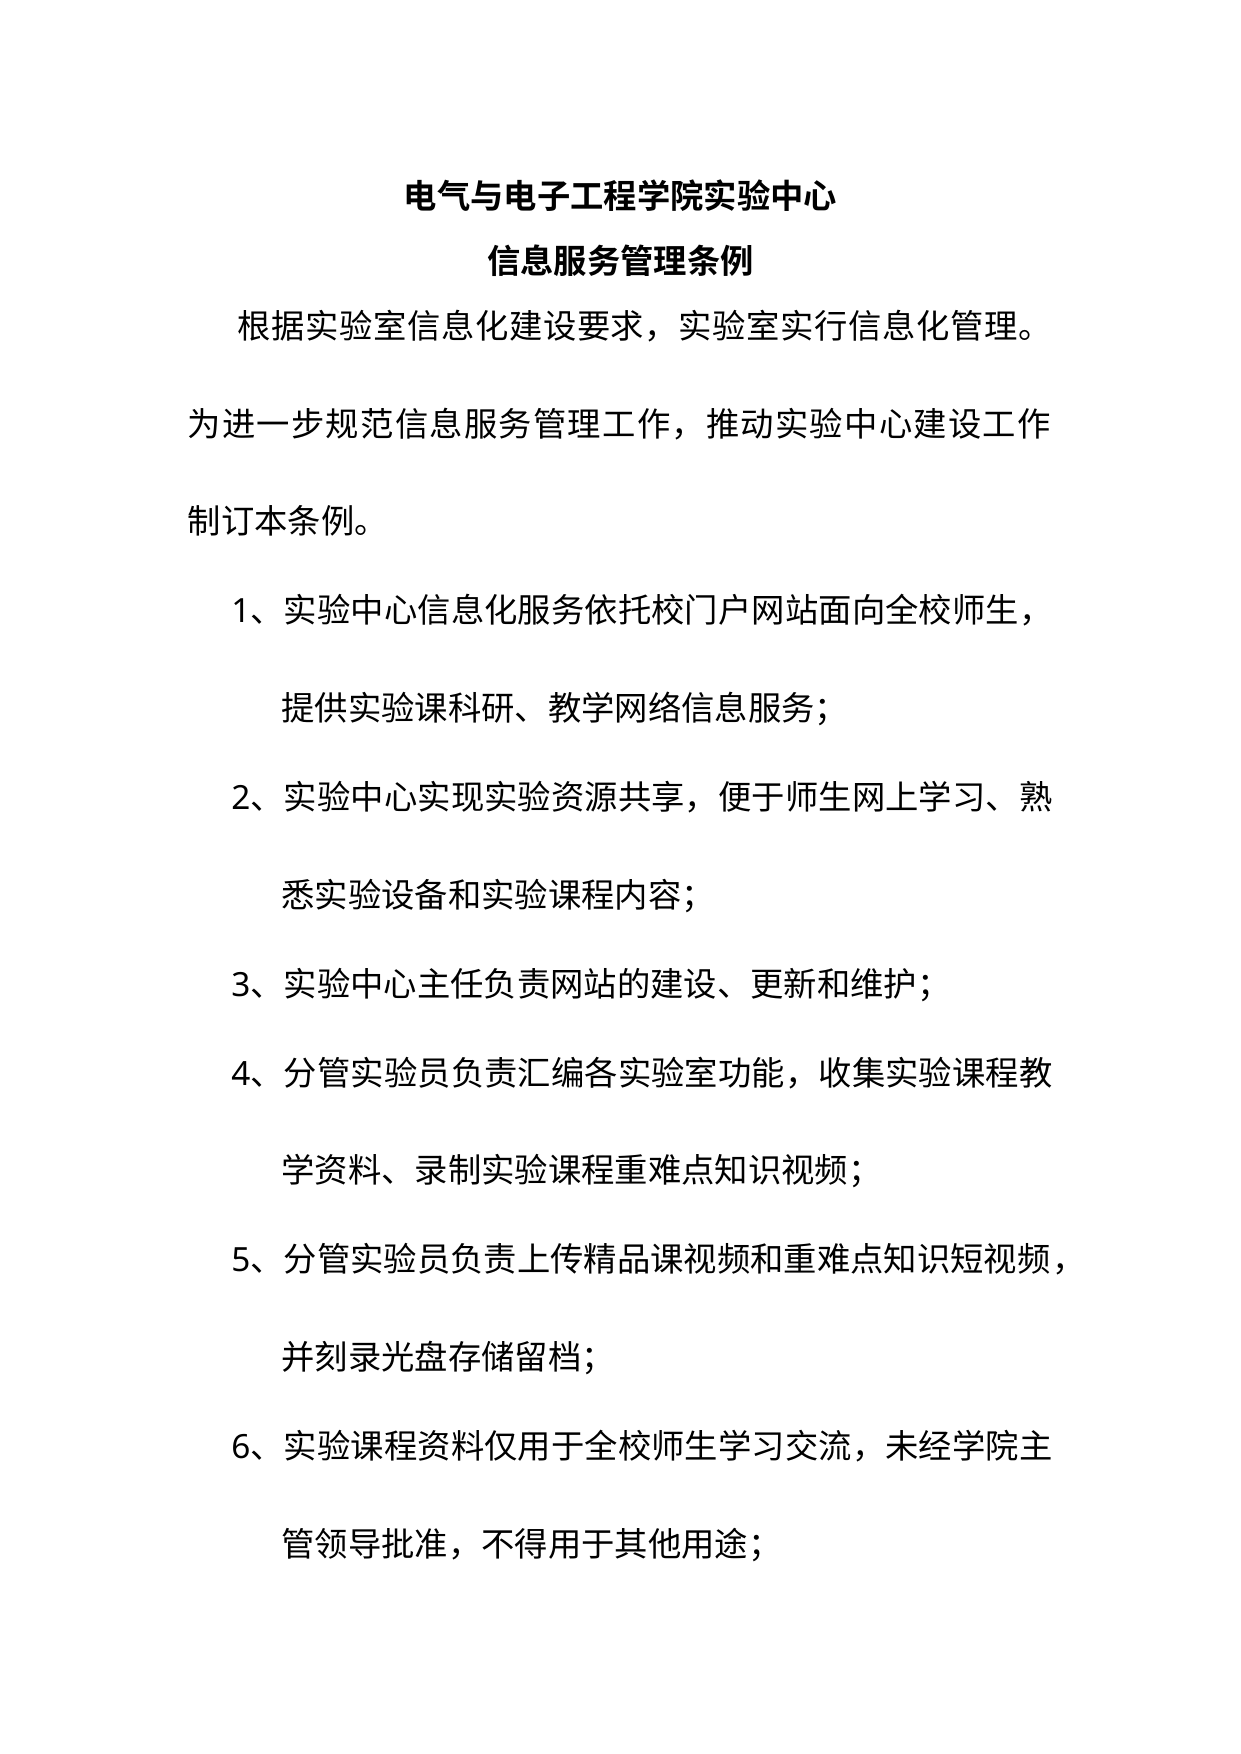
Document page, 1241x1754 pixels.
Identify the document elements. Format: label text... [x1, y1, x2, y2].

text 电气与电子工程学院实验中心 [187, 162, 1053, 227]
text 6、实验课程资料仅用于全校师生学习交流，未经学院主管领导批准，不得用于其他用途； [231, 1411, 1053, 1574]
text 1、实验中心信息化服务依托校门户网站面向全校师生，提供实验课科研、教学网络信息服务； [231, 576, 1053, 738]
text 5、分管实验员负责上传精品课视频和重难点知识短视频，并刻录光盘存储留档； [231, 1225, 1053, 1387]
text 4、分管实验员负责汇编各实验室功能，收集实验课程教学资料、录制实验课程重难点知识视频； [231, 1038, 1053, 1201]
text 2、实验中心实现实验资源共享，便于师生网上学习、熟悉实验设备和实验课程内容； [231, 763, 1053, 925]
text 根据实验室信息化建设要求，实验室实行信息化管理。为进一步规范信息服务管理工作，推动实验中心建设工作，制订本条例。 [187, 292, 1053, 552]
text 3、实验中心主任负责网站的建设、更新和维护； [187, 949, 1053, 1014]
text 信息服务管理条例 [187, 227, 1053, 292]
